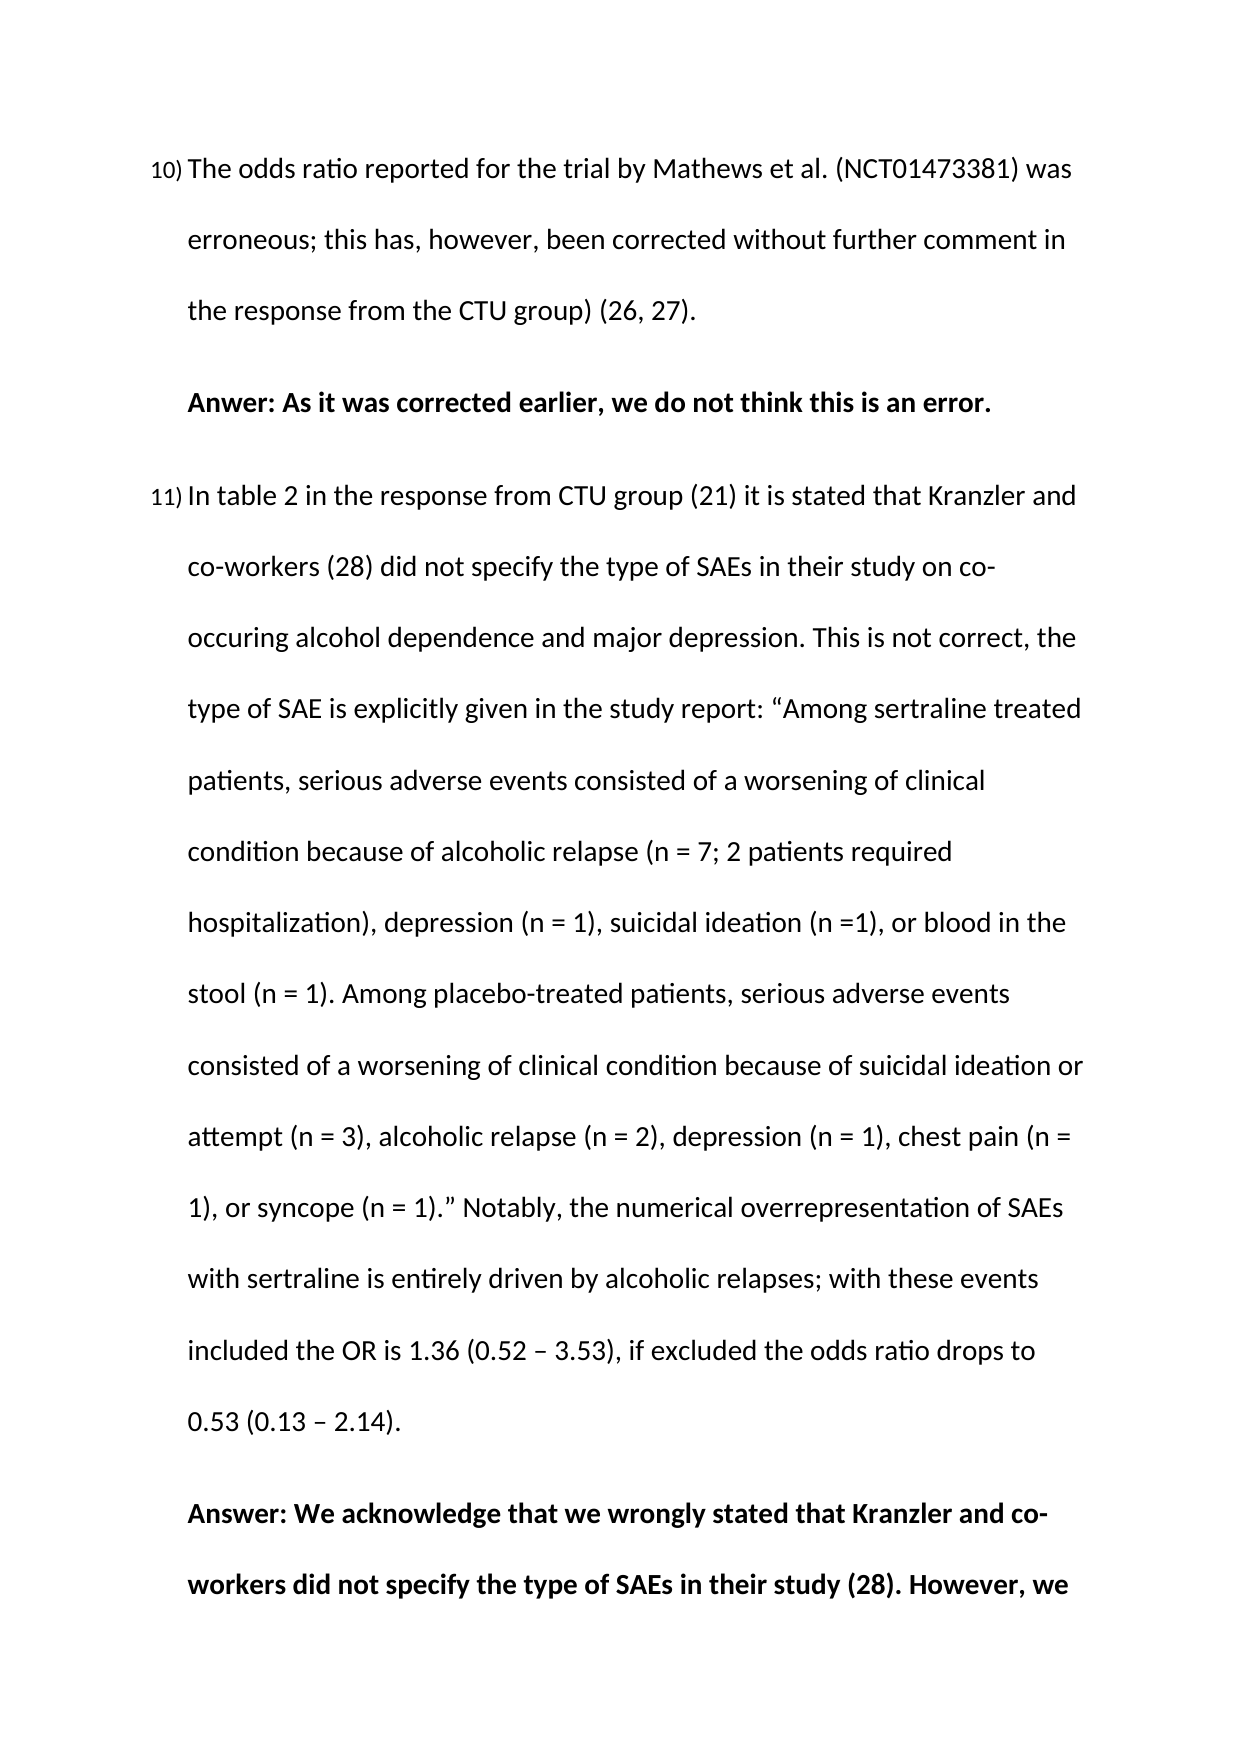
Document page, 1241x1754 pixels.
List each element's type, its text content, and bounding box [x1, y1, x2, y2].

list Anwer: As it was corrected earlier, we do not think this is an error. [187, 384, 1090, 420]
text The odds ratio reported for the trial by Mathews et al. (NCT01473381) was erroneous; this has, however, been corrected without further comment in the response from the CTU group) (26, 27). [150, 150, 1090, 328]
text In table 2 in the response from CTU group (21) it is stated that Kranzler and co-workers (28) did not specify the type of SAEs in their study on co-occuring alcohol dependence and major depression. This is not correct, the type of SAE is explicitly given in the study report: “Among sertraline treated patients, serious adverse events consisted of a worsening of clinical condition because of alcoholic relapse (n = 7; 2 patients required hospitalization), depression (n = 1), suicidal ideation (n =1), or blood in the stool (n = 1). Among placebo-treated patients, serious adverse events consisted of a worsening of clinical condition because of suicidal ideation or attempt (n = 3), alcoholic relapse (n = 2), depression (n = 1), chest pain (n = 1), or syncope (n = 1).” Notably, the numerical overrepresentation of SAEs with sertraline is entirely driven by alcoholic relapses; with these events included the OR is 1.36 (0.52 – 3.53), if excluded the odds ratio drops to 0.53 (0.13 – 2.14). [150, 477, 1090, 1438]
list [187, 1495, 1090, 1602]
